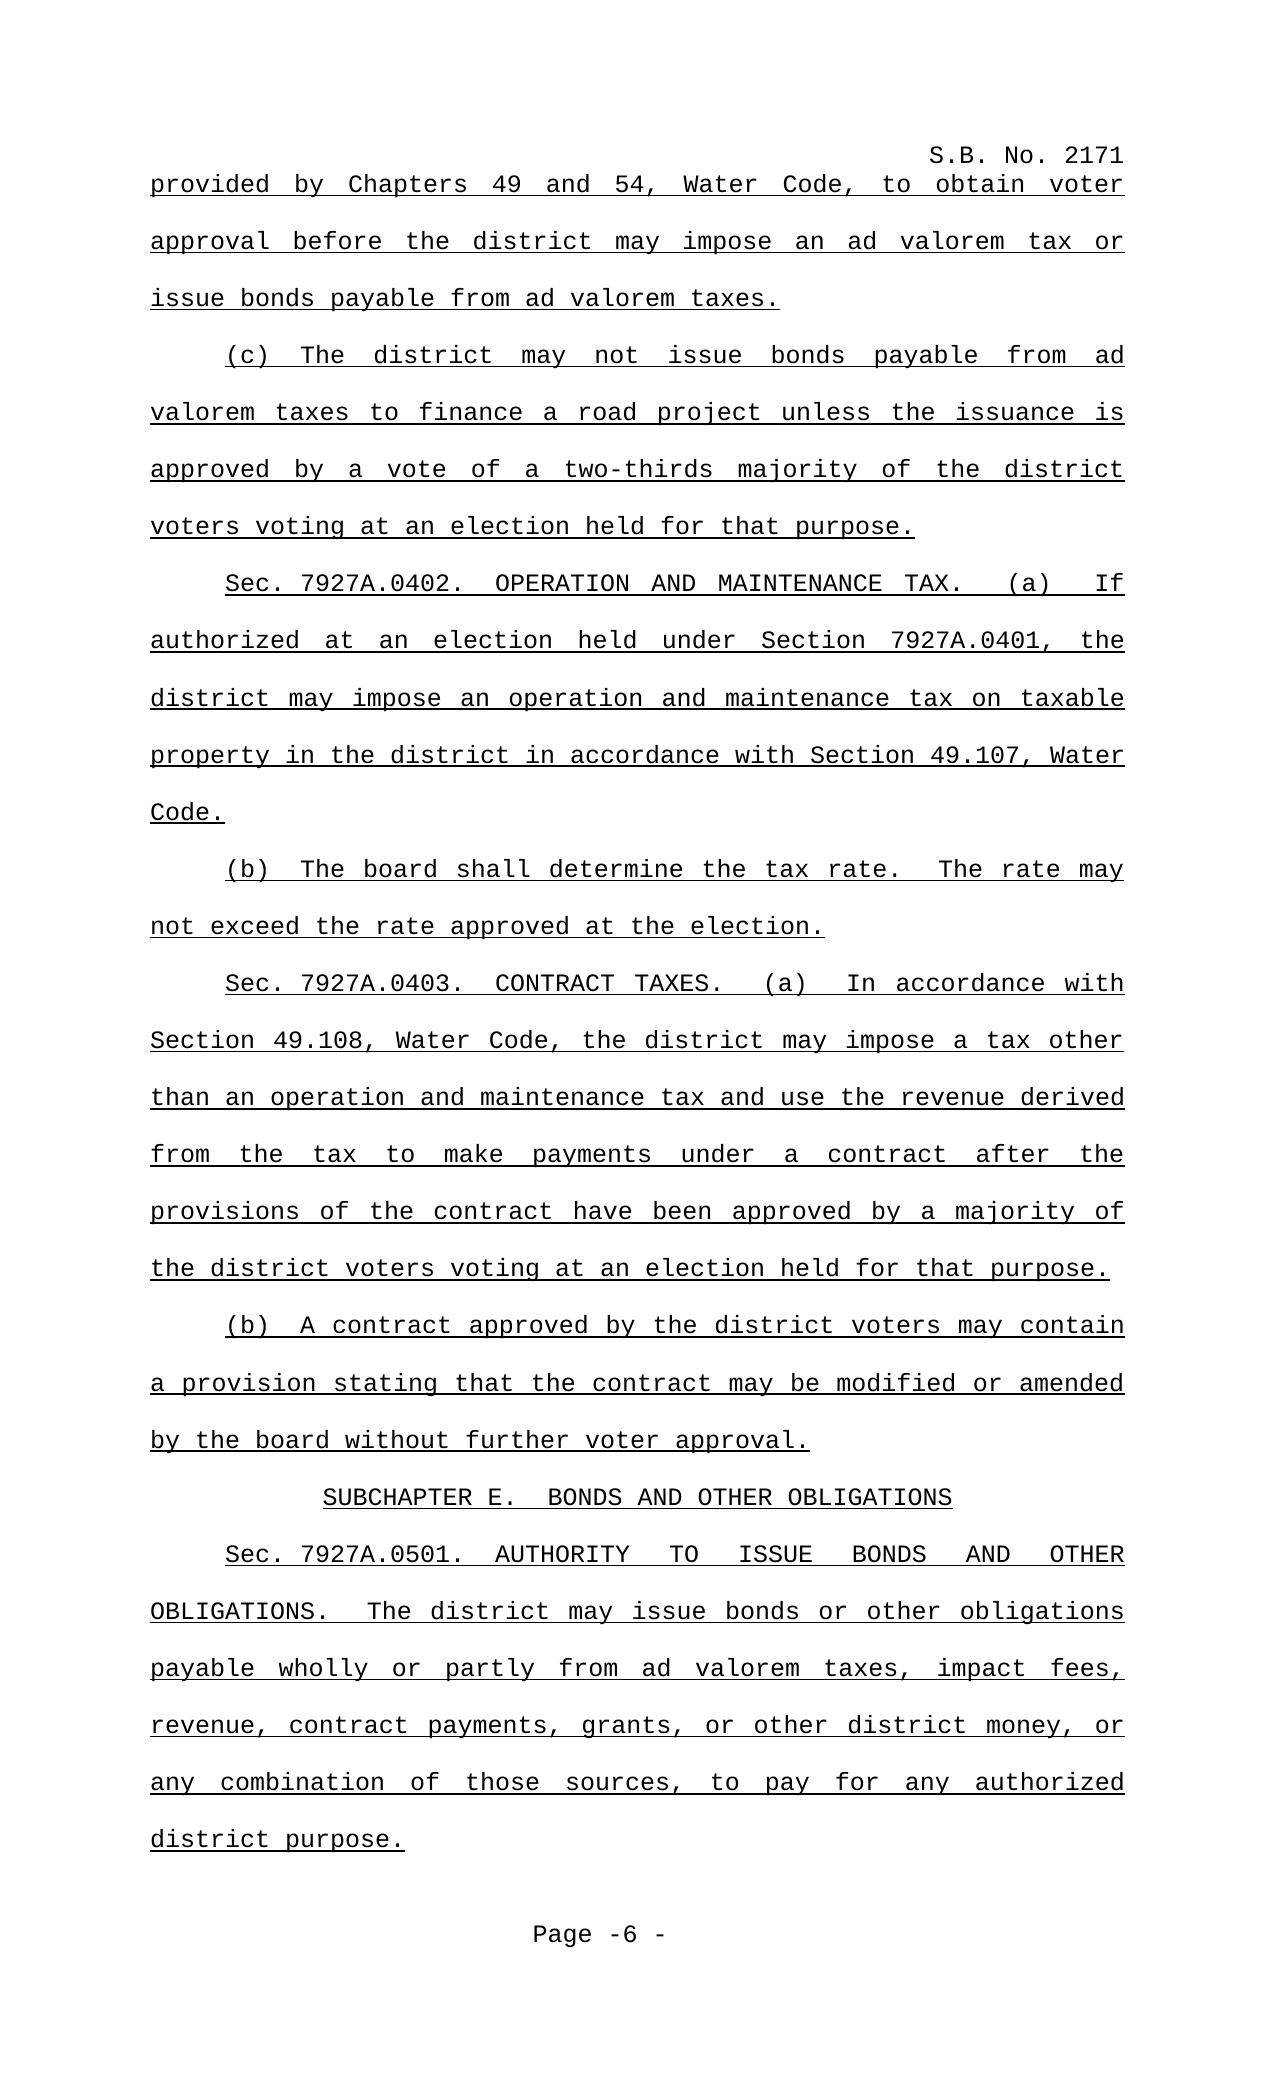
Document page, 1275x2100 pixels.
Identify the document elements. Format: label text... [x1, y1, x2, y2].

text Sec. 7927A.0403. CONTRACT TAXES. (a) In accordance with Section 49.108, Water Code, the district may impose a tax other than an operation and maintenance tax and use the revenue derived from the tax to make payments under a contract after the provisions of the contract have been approved by a majority of the district voters voting at an election held for that purpose. [150, 1110, 1125, 1165]
text Sec. 7927A.0501. AUTHORITY TO ISSUE BONDS AND OTHER OBLIGATIONS. The district may issue bonds or other obligations payable wholly or partly from ad valorem taxes, impact fees, revenue, contract payments, grants, or other district money, or any combination of those sources, to pay for any authorized district purpose. [150, 1737, 1125, 1793]
text Sec. 7927A.0402. OPERATION AND MAINTENANCE TAX. (a) If authorized at an election held under Section 7927A.0401, the district may impose an operation and maintenance tax on taxable property in the district in accordance with Section 49.107, Water Code. [150, 767, 1125, 828]
text Sec. 7927A.0403. CONTRACT TAXES. (a) In accordance with Section 49.108, Water Code, the district may impose a tax other than an operation and maintenance tax and use the revenue derived from the tax to make payments under a contract after the provisions of the contract have been approved by a majority of the district voters voting at an election held for that purpose. [150, 1167, 1125, 1222]
text Sec. 7927A.0403. CONTRACT TAXES. (a) In accordance with Section 49.108, Water Code, the district may impose a tax other than an operation and maintenance tax and use the revenue derived from the tax to make payments under a contract after the provisions of the contract have been approved by a majority of the district voters voting at an election held for that purpose. [150, 970, 1125, 1108]
text Sec. 7927A.0501. AUTHORITY TO ISSUE BONDS AND OTHER OBLIGATIONS. The district may issue bonds or other obligations payable wholly or partly from ad valorem taxes, impact fees, revenue, contract payments, grants, or other district money, or any combination of those sources, to pay for any authorized district purpose. [150, 1541, 1125, 1622]
text (b) A contract approved by the district voters may contain a provision stating that the contract may be modified or amended by the board without further voter approval. [150, 1395, 1125, 1456]
text Sec. 7927A.0403. CONTRACT TAXES. (a) In accordance with Section 49.108, Water Code, the district may impose a tax other than an operation and maintenance tax and use the revenue derived from the tax to make payments under a contract after the provisions of the contract have been approved by a majority of the district voters voting at an election held for that purpose. [150, 1224, 1125, 1284]
text Sec. 7927A.0501. AUTHORITY TO ISSUE BONDS AND OTHER OBLIGATIONS. The district may issue bonds or other obligations payable wholly or partly from ad valorem taxes, impact fees, revenue, contract payments, grants, or other district money, or any combination of those sources, to pay for any authorized district purpose. [150, 1795, 1125, 1855]
text Sec. 7927A.0402. OPERATION AND MAINTENANCE TAX. (a) If authorized at an election held under Section 7927A.0401, the district may impose an operation and maintenance tax on taxable property in the district in accordance with Section 49.107, Water Code. [150, 653, 1125, 708]
text (c) The district may not issue bonds payable from ad valorem taxes to finance a road project unless the issuance is approved by a vote of a two-thirds majority of the district voters voting at an election held for that purpose. [150, 482, 1125, 542]
text (c) The district may not issue bonds payable from ad valorem taxes to finance a road project unless the issuance is approved by a vote of a two-thirds majority of the district voters voting at an election held for that purpose. [150, 425, 1125, 480]
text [150, 171, 1125, 195]
text Sec. 7927A.0501. AUTHORITY TO ISSUE BONDS AND OTHER OBLIGATIONS. The district may issue bonds or other obligations payable wholly or partly from ad valorem taxes, impact fees, revenue, contract payments, grants, or other district money, or any combination of those sources, to pay for any authorized district purpose. [150, 1680, 1125, 1736]
text Sec. 7927A.0501. AUTHORITY TO ISSUE BONDS AND OTHER OBLIGATIONS. The district may issue bonds or other obligations payable wholly or partly from ad valorem taxes, impact fees, revenue, contract payments, grants, or other district money, or any combination of those sources, to pay for any authorized district purpose. [150, 1623, 1125, 1679]
text Sec. 7927A.0402. OPERATION AND MAINTENANCE TAX. (a) If authorized at an election held under Section 7927A.0401, the district may impose an operation and maintenance tax on taxable property in the district in accordance with Section 49.107, Water Code. [150, 710, 1125, 765]
text (c) The district may not issue bonds payable from ad valorem taxes to finance a road project unless the issuance is approved by a vote of a two-thirds majority of the district voters voting at an election held for that purpose. [150, 342, 1125, 423]
text SUBCHAPTER E. BONDS AND OTHER OBLIGATIONS [150, 1484, 1125, 1513]
text (b) A contract approved by the district voters may contain a provision stating that the contract may be modified or amended by the board without further voter approval. [150, 1313, 1125, 1393]
text (b) The board shall determine the tax rate. The rate may not exceed the rate approved at the election. [150, 856, 1125, 942]
text Sec. 7927A.0402. OPERATION AND MAINTENANCE TAX. (a) If authorized at an election held under Section 7927A.0401, the district may impose an operation and maintenance tax on taxable property in the district in accordance with Section 49.107, Water Code. [150, 571, 1125, 651]
